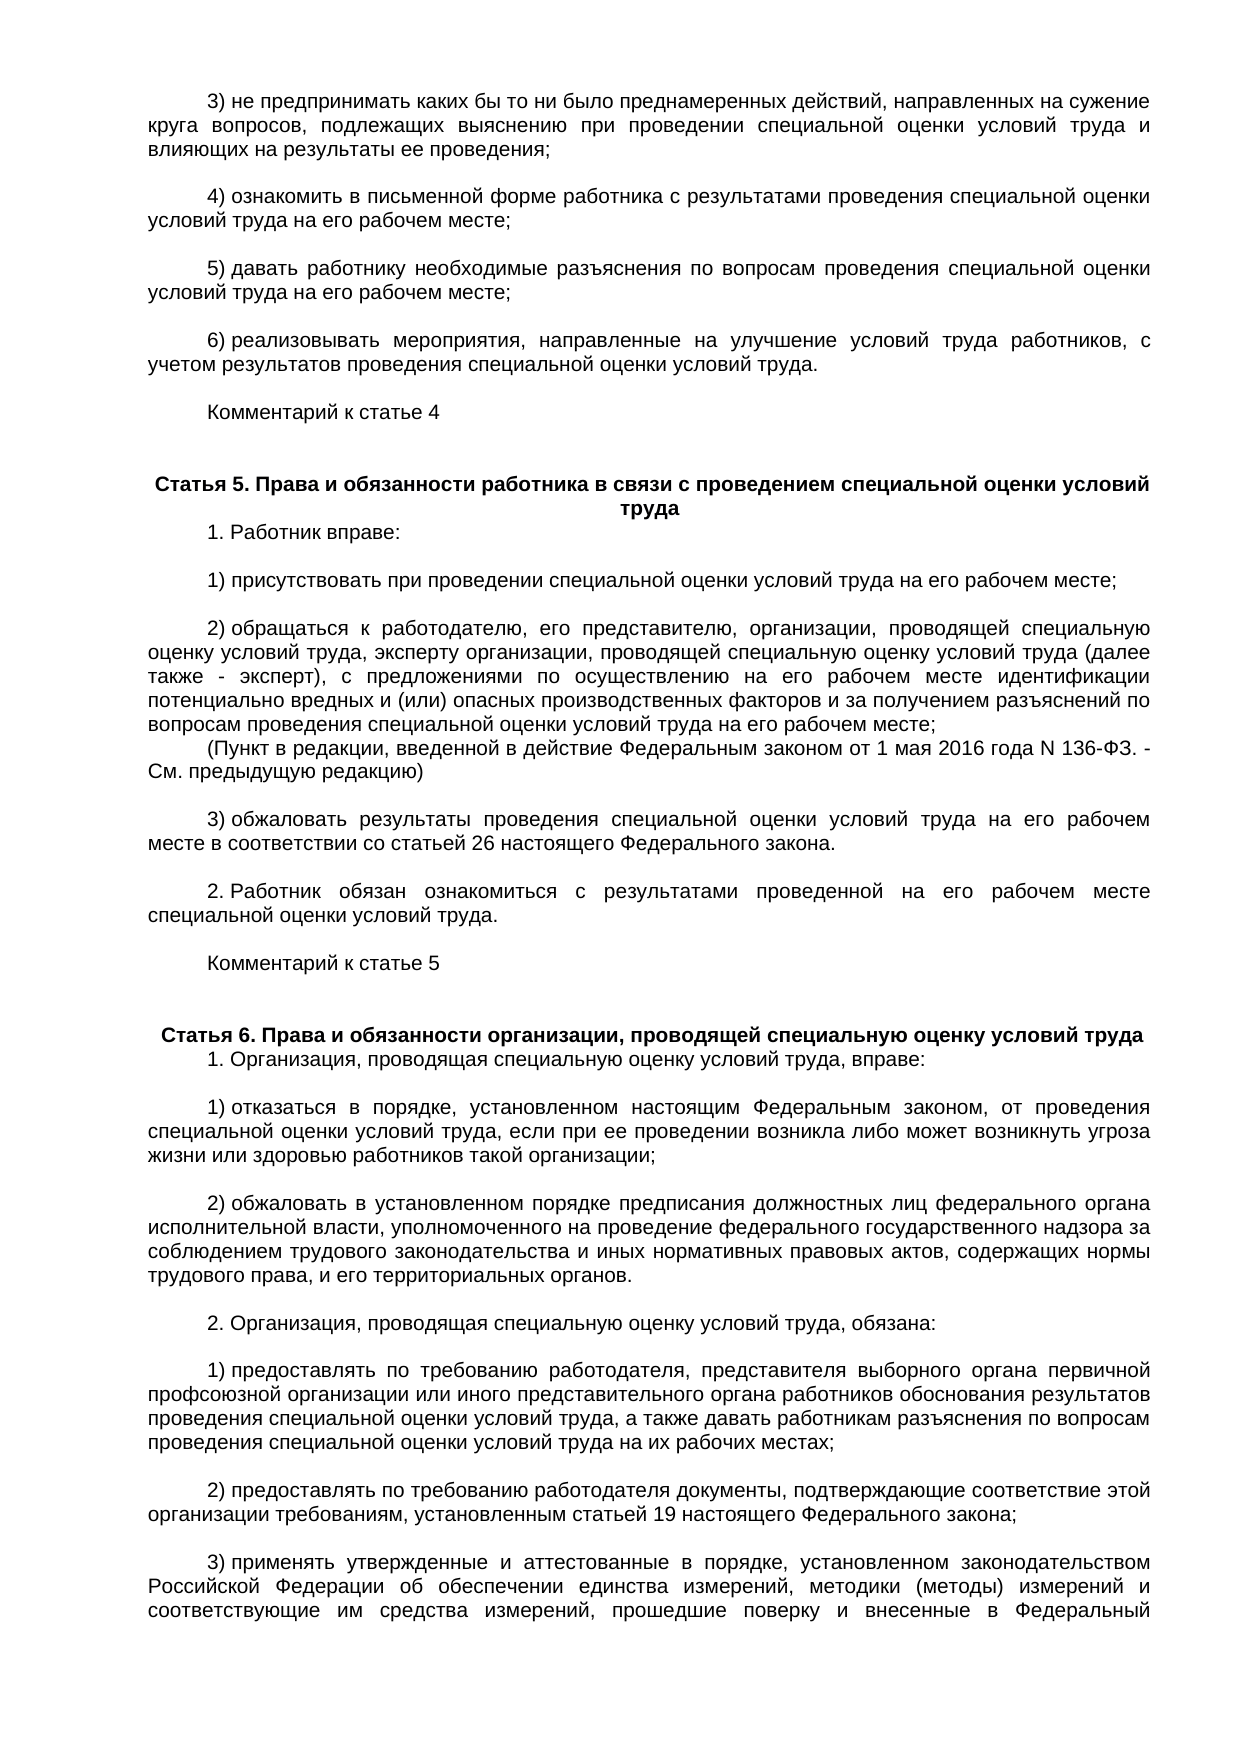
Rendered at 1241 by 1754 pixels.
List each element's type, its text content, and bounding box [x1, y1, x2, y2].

text (Пункт в редакции, введенной в действие Федеральным законом от 1 мая 2016 года N 136-ФЗ. - См. предыдущую редакцию) [148, 735, 1152, 783]
text 2) обжаловать в установленном порядке предписания должностных лиц федерального органа исполнительной власти, уполномоченного на проведение федерального государственного надзора за соблюдением трудового законодательства и иных нормативных правовых актов, содержащих нормы трудового права, и его территориальных органов. [148, 1191, 1152, 1286]
text 1) отказаться в порядке, установленном настоящим Федеральным законом, от проведения специальной оценки условий труда, если при ее проведении возникла либо может возникнуть угроза жизни или здоровью работников такой организации; [148, 1095, 1152, 1167]
text 5) давать работнику необходимые разъяснения по вопросам проведения специальной оценки условий труда на его рабочем месте; [148, 256, 1152, 304]
text 1. Организация, проводящая специальную оценку условий труда, вправе: [148, 1047, 1152, 1071]
text 3) не предпринимать каких бы то ни было преднамеренных действий, направленных на сужение круга вопросов, подлежащих выяснению при проведении специальной оценки условий труда и влияющих на результаты ее проведения; [148, 88, 1152, 160]
text 2. Работник обязан ознакомиться с результатами проведенной на его рабочем месте специальной оценки условий труда. [148, 879, 1152, 927]
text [148, 1550, 1152, 1622]
text Комментарий к статье 5 [148, 951, 1152, 975]
text 2) обращаться к работодателю, его представителю, организации, проводящей специальную оценку условий труда, эксперту организации, проводящей специальную оценку условий труда (далее также - эксперт), с предложениями по осуществлению на его рабочем месте идентификации потенциально вредных и (или) опасных производственных факторов и за получением разъяснений по вопросам проведения специальной оценки условий труда на его рабочем месте; [148, 616, 1152, 735]
text 3) обжаловать результаты проведения специальной оценки условий труда на его рабочем месте в соответствии со статьей 26 настоящего Федерального закона. [148, 807, 1152, 855]
text 2) предоставлять по требованию работодателя документы, подтверждающие соответствие этой организации требованиям, установленным статьей 19 настоящего Федерального закона; [148, 1478, 1152, 1526]
text 1. Работник вправе: [148, 520, 1152, 544]
text Статья 6. Права и обязанности организации, проводящей специальную оценку условий труда [148, 1023, 1152, 1047]
text 2. Организация, проводящая специальную оценку условий труда, обязана: [148, 1310, 1152, 1334]
text 6) реализовывать мероприятия, направленные на улучшение условий труда работников, с учетом результатов проведения специальной оценки условий труда. [148, 328, 1152, 376]
text 1) присутствовать при проведении специальной оценки условий труда на его рабочем месте; [148, 568, 1152, 592]
text 4) ознакомить в письменной форме работника с результатами проведения специальной оценки условий труда на его рабочем месте; [148, 184, 1152, 232]
text 1) предоставлять по требованию работодателя, представителя выборного органа первичной профсоюзной организации или иного представительного органа работников обоснования результатов проведения специальной оценки условий труда, а также давать работникам разъяснения по вопросам проведения специальной оценки условий труда на их рабочих местах; [148, 1358, 1152, 1454]
text Статья 5. Права и обязанности работника в связи с проведением специальной оценки условий труда [148, 472, 1152, 520]
text Комментарий к статье 4 [148, 400, 1152, 424]
